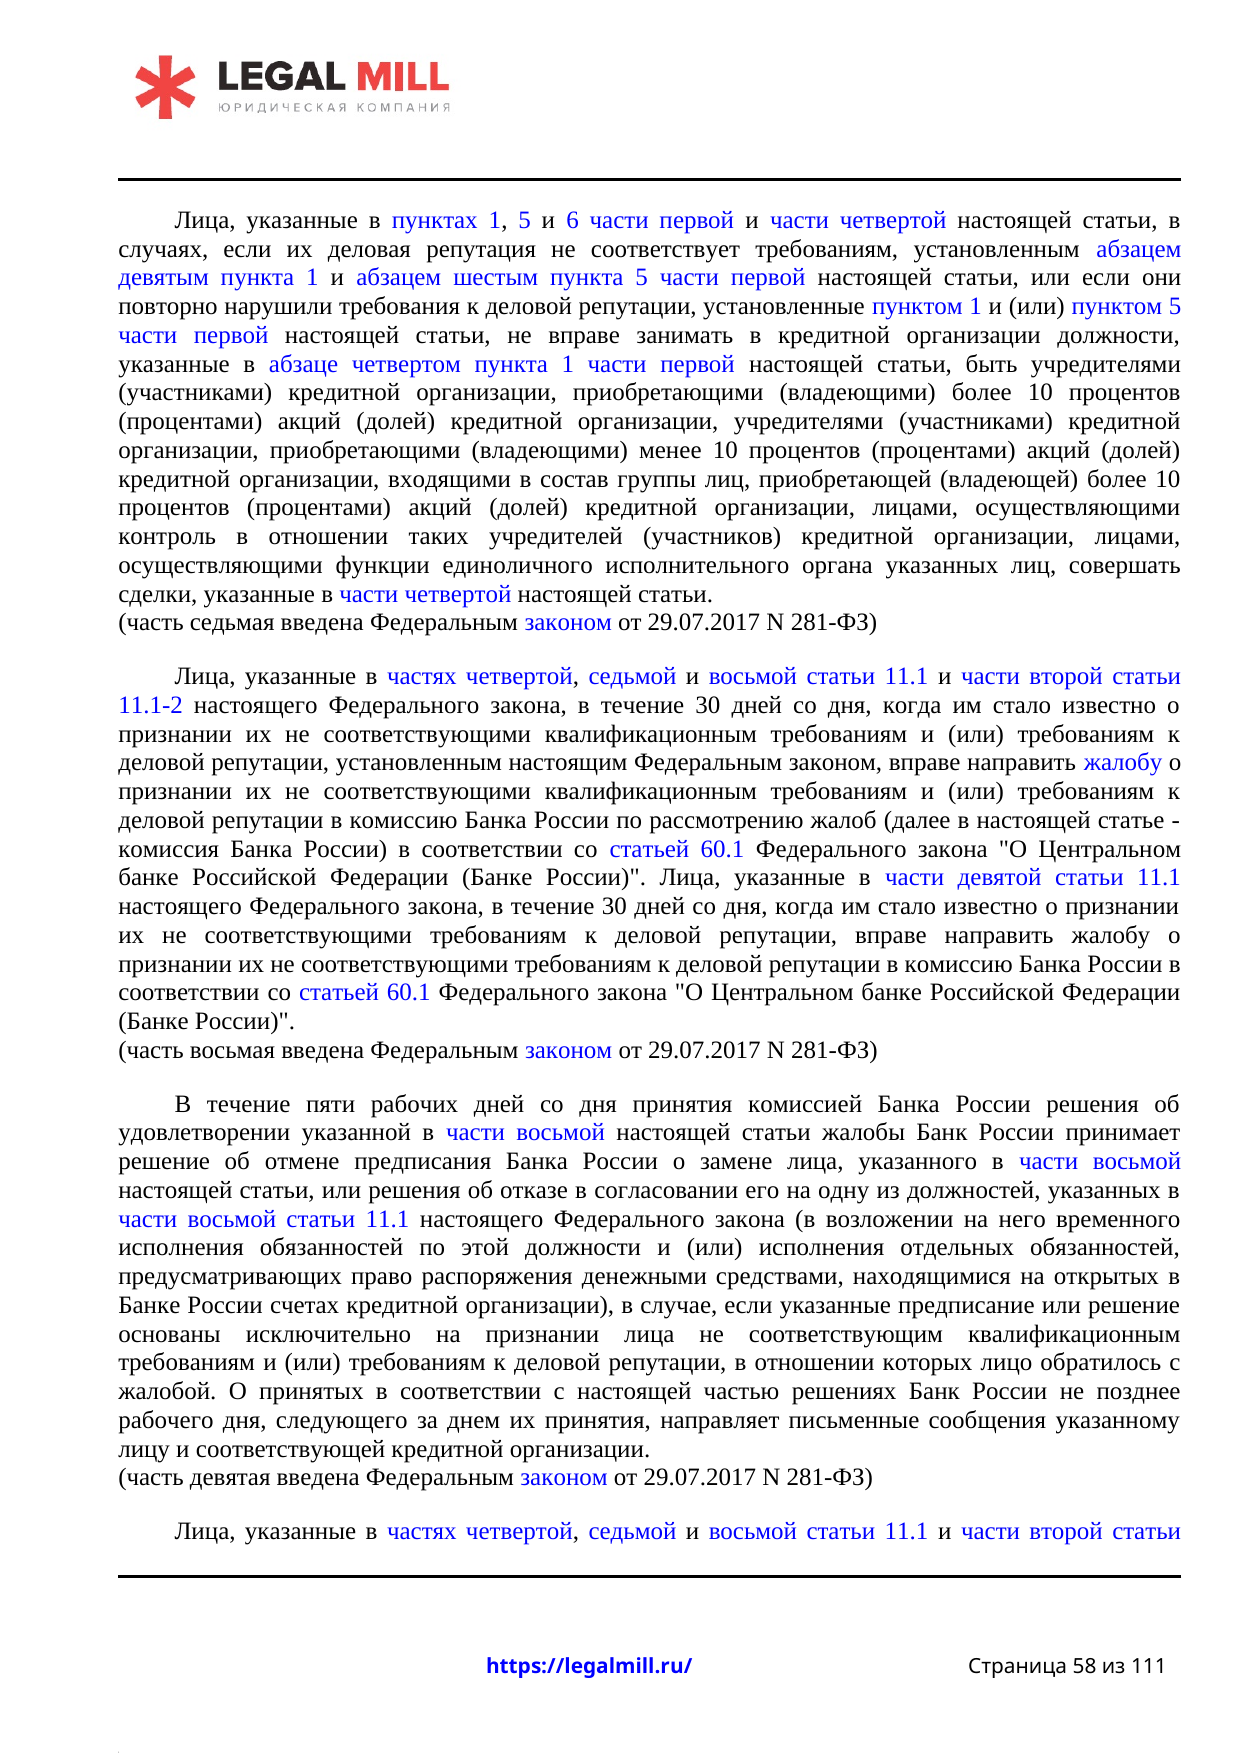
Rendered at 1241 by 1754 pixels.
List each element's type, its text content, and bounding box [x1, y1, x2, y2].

text В течение пяти рабочих дней со дня принятия комиссией Банка России решения об удовлетворении указанной в части восьмой настоящей статьи жалобы Банк России принимает решение об отмене предписания Банка России о замене лица, указанного в части восьмой настоящей статьи, или решения об отказе в согласовании его на одну из должностей, указанных в части восьмой статьи 11.1 настоящего Федерального закона (в возложении на него временного исполнения обязанностей по этой должности и (или) исполнения отдельных обязанностей, предусматривающих право распоряжения денежными средствами, находящимися на открытых в Банке России счетах кредитной организации), в случае, если указанные предписание или решение основаны исключительно на признании лица не соответствующим квалификационным требованиям и (или) требованиям к деловой репутации, в отношении которых лицо обратилось с жалобой. О принятых в соответствии с настоящей частью решениях Банк России не позднее рабочего дня, следующего за днем их принятия, направляет письменные сообщения указанному лицу и соответствующей кредитной организации. [118, 1089, 1181, 1462]
text Лица, указанные в пунктах 1, 5 и 6 части первой и части четвертой настоящей статьи, в случаях, если их деловая репутация не соответствует требованиям, установленным абзацем девятым пункта 1 и абзацем шестым пункта 5 части первой настоящей статьи, или если они повторно нарушили требования к деловой репутации, установленные пунктом 1 и (или) пунктом 5 части первой настоящей статьи, не вправе занимать в кредитной организации должности, указанные в абзаце четвертом пункта 1 части первой настоящей статьи, быть учредителями (участниками) кредитной организации, приобретающими (владеющими) более 10 процентов (процентами) акций (долей) кредитной организации, учредителями (участниками) кредитной организации, приобретающими (владеющими) менее 10 процентов (процентами) акций (долей) кредитной организации, входящими в состав группы лиц, приобретающей (владеющей) более 10 процентов (процентами) акций (долей) кредитной организации, лицами, осуществляющими контроль в отношении таких учредителей (участников) кредитной организации, лицами, осуществляющими функции единоличного исполнительного органа указанных лиц, совершать сделки, указанные в части четвертой настоящей статьи. [118, 205, 1181, 607]
text (часть седьмая введена Федеральным законом от 29.07.2017 N 281-ФЗ) [118, 607, 1181, 636]
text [118, 1516, 1181, 1545]
text (часть девятая введена Федеральным законом от 29.07.2017 N 281-ФЗ) [118, 1462, 1181, 1491]
text Лица, указанные в частях четвертой, седьмой и восьмой статьи 11.1 и части второй статьи 11.1-2 настоящего Федерального закона, в течение 30 дней со дня, когда им стало известно о признании их не соответствующими квалификационным требованиям и (или) требованиям к деловой репутации, установленным настоящим Федеральным законом, вправе направить жалобу о признании их не соответствующими квалификационным требованиям и (или) требованиям к деловой репутации в комиссию Банка России по рассмотрению жалоб (далее в настоящей статье - комиссия Банка России) в соответствии со статьей 60.1 Федерального закона "О Центральном банке Российской Федерации (Банке России)". Лица, указанные в части девятой статьи 11.1 настоящего Федерального закона, в течение 30 дней со дня, когда им стало известно о признании их не соответствующими требованиям к деловой репутации, вправе направить жалобу о признании их не соответствующими требованиям к деловой репутации в комиссию Банка России в соответствии со статьей 60.1 Федерального закона "О Центральном банке Российской Федерации (Банке России)". [118, 661, 1181, 1035]
text (часть восьмая введена Федеральным законом от 29.07.2017 N 281-ФЗ) [118, 1035, 1181, 1064]
picture [122, 41, 463, 134]
